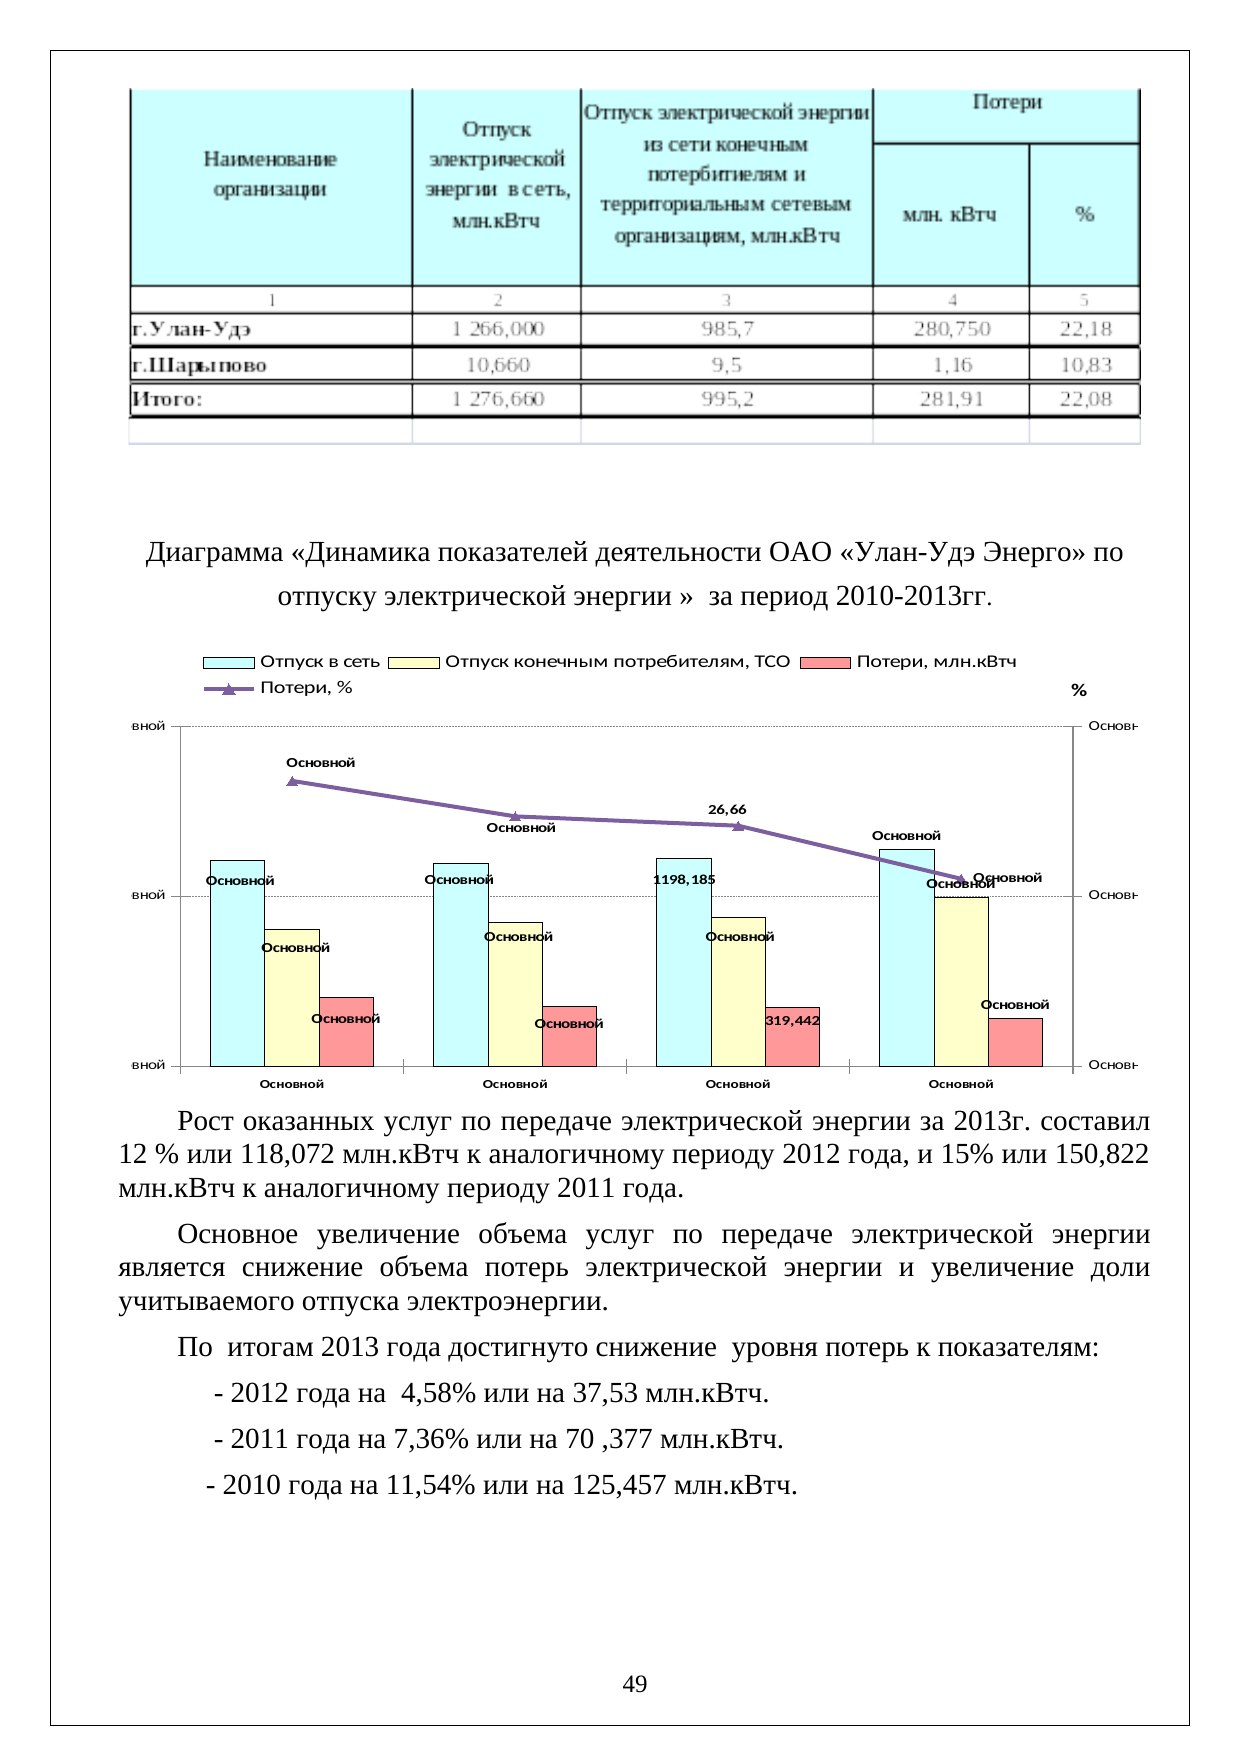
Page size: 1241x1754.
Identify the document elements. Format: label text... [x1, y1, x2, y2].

text Диаграмма «Динамика показателей деятельности ОАО «Улан-Удэ Энерго» по отпуску электрической энергии » за период 2010-2013гг. [118, 534, 1152, 612]
text По итогам 2013 года достигнуто снижение уровня потерь к показателям: [118, 1329, 1152, 1363]
text - 2011 года на 7,36% или на 70 ,377 млн.кВтч. [118, 1421, 1152, 1455]
text Основное увеличение объема услуг по передаче электрической энергии является снижение объема потерь электрической энергии и увеличение доли учитываемого отпуска электроэнергии. [118, 1216, 1152, 1317]
text - 2012 года на 4,58% или на 37,53 млн.кВтч. [118, 1375, 1152, 1409]
text - 2010 года на 11,54% или на 125,457 млн.кВтч. [118, 1467, 1152, 1501]
text Рост оказанных услуг по передаче электрической энергии за 2013г. составил 12 % или 118,072 млн.кВтч к аналогичному периоду 2012 года, и 15% или 150,822 млн.кВтч к аналогичному периоду 2011 года. [118, 1103, 1152, 1203]
